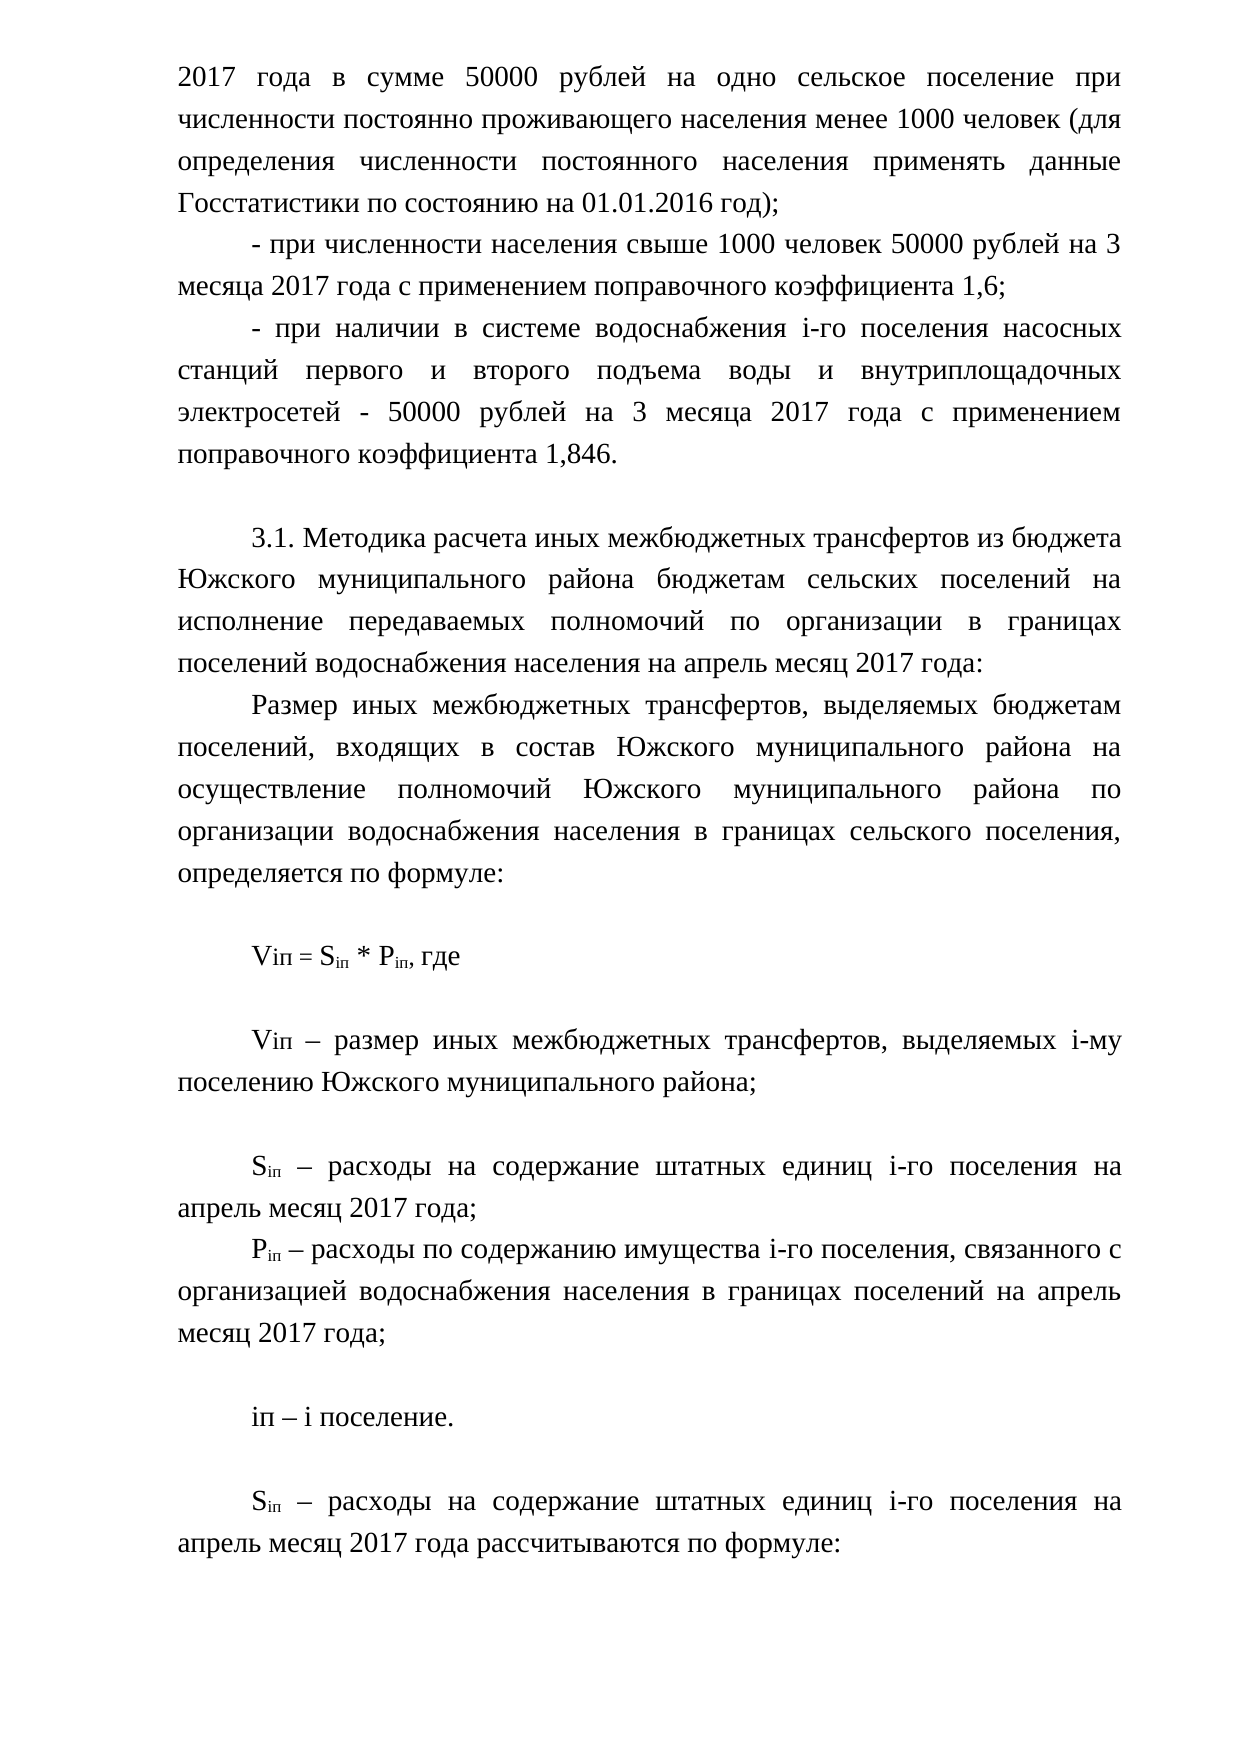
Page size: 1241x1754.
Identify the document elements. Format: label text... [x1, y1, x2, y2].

text Siп – расходы на содержание штатных единиц i-го поселения на апрель месяц 2017 года рассчитываются по формуле: [177, 1483, 1122, 1558]
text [177, 59, 1122, 218]
text Siп – расходы на содержание штатных единиц i-го поселения на апрель месяц 2017 года; [177, 1148, 1122, 1223]
text - при численности населения свыше 1000 человек 50000 рублей на 3 месяца 2017 года с применением поправочного коэффициента 1,6; [177, 227, 1122, 302]
text Viп = Siп * Piп, где [177, 938, 1122, 972]
text Размер иных межбюджетных трансфертов, выделяемых бюджетам поселений, входящих в состав Южского муниципального района на осуществление полномочий Южского муниципального района по организации водоснабжения населения в границах сельского поселения, определяется по формуле: [177, 687, 1122, 888]
text Viп – размер иных межбюджетных трансфертов, выделяемых i-му поселению Южского муниципального района; [177, 1022, 1122, 1098]
text Piп – расходы по содержанию имущества i-го поселения, связанного с организацией водоснабжения населения в границах поселений на апрель месяц 2017 года; [177, 1232, 1122, 1349]
text iп – i поселение. [177, 1399, 1122, 1433]
text - при наличии в системе водоснабжения i-го поселения насосных станций первого и второго подъема воды и внутриплощадочных электросетей - 50000 рублей на 3 месяца 2017 года с применением поправочного коэффициента 1,846. [177, 310, 1122, 469]
text 3.1. Методика расчета иных межбюджетных трансфертов из бюджета Южского муниципального района бюджетам сельских поселений на исполнение передаваемых полномочий по организации в границах поселений водоснабжения населения на апрель месяц 2017 года: [177, 520, 1122, 679]
